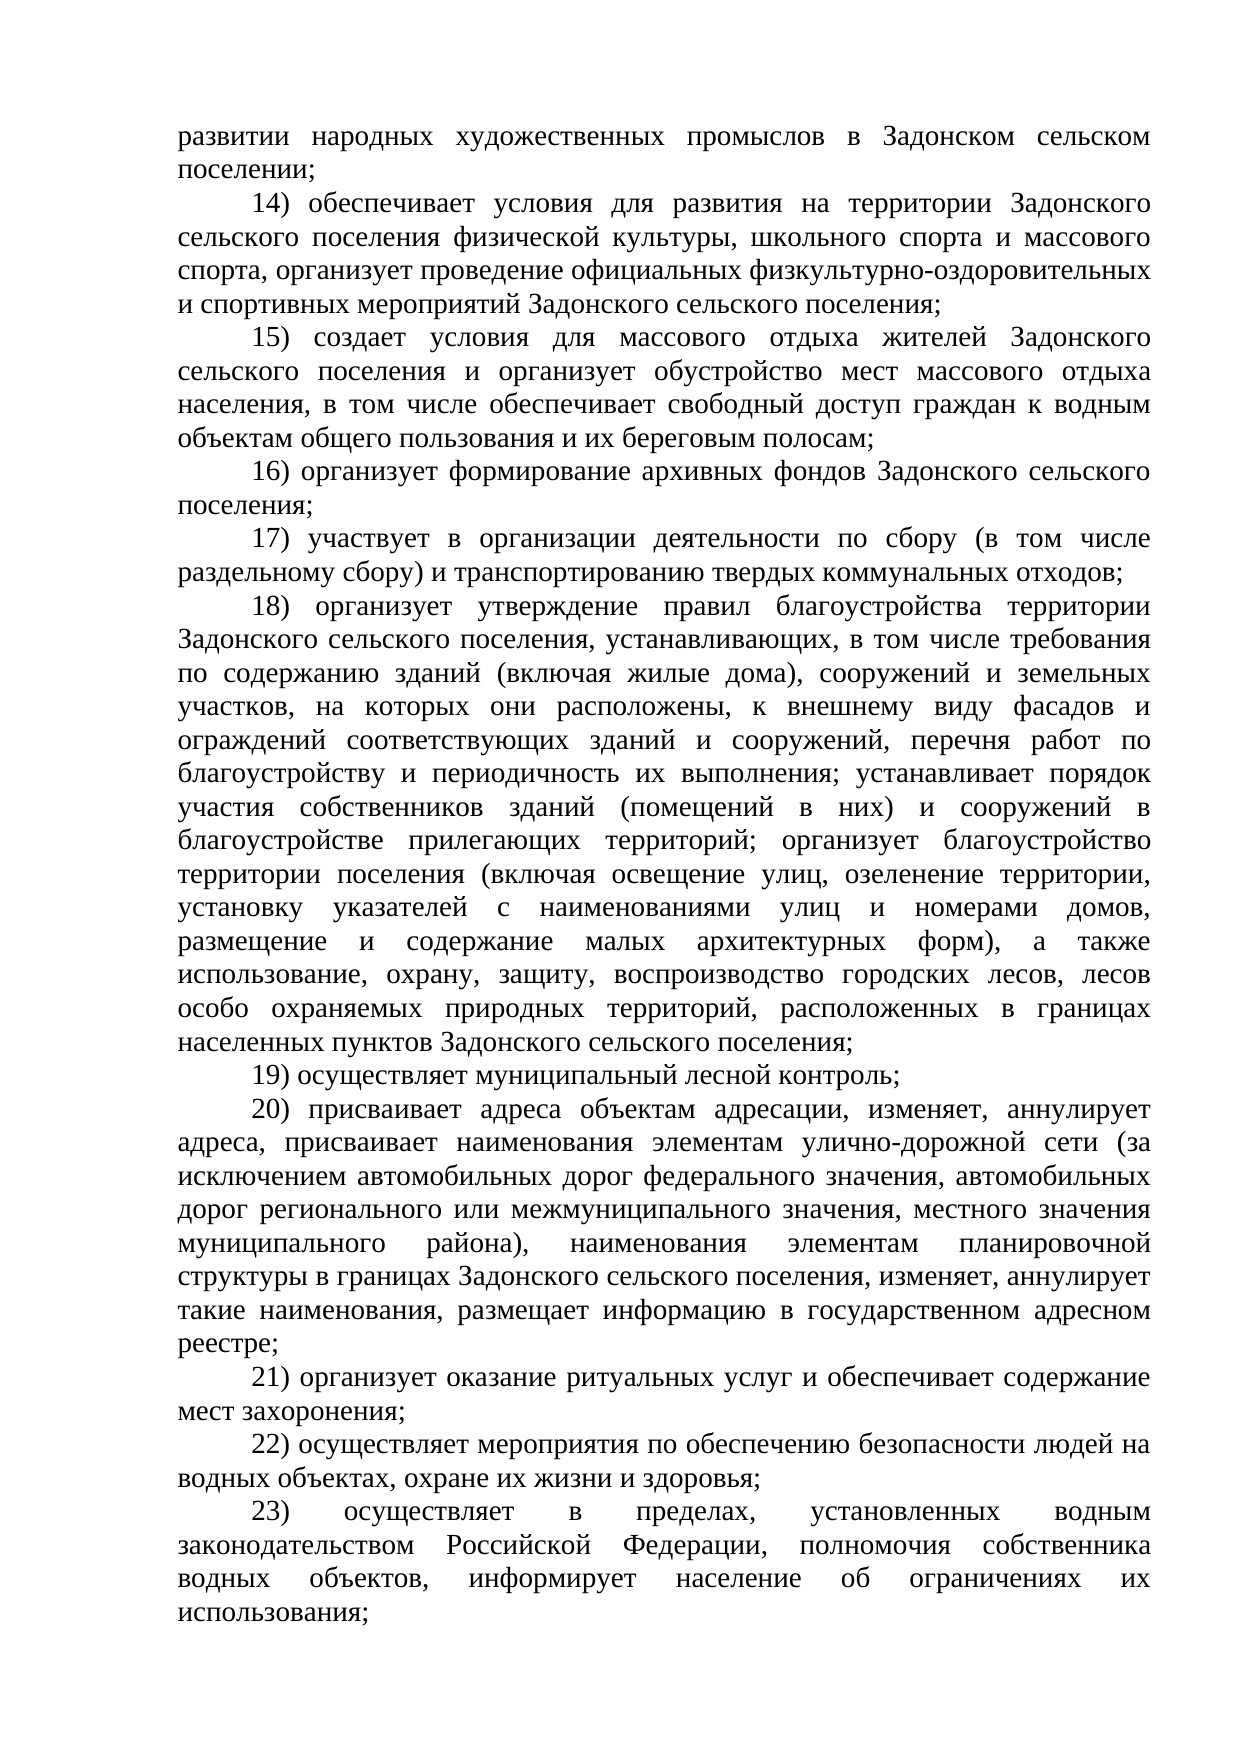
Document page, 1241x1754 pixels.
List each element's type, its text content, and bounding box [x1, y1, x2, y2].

text 14) обеспечивает условия для развития на территории Задонского сельского поселения физической культуры, школьного спорта и массового спорта, организует проведение официальных физкультурно-оздоровительных и спортивных мероприятий Задонского сельского поселения; [177, 185, 1152, 319]
text 20) присваивает адреса объектам адресации, изменяет, аннулирует адреса, присваивает наименования элементам улично-дорожной сети (за исключением автомобильных дорог федерального значения, автомобильных дорог регионального или межмуниципального значения, местного значения муниципального района), наименования элементам планировочной структуры в границах Задонского сельского поселения, изменяет, аннулирует такие наименования, размещает информацию в государственном адресном реестре; [177, 1091, 1152, 1359]
text 18) организует утверждение правил благоустройства территории Задонского сельского поселения, устанавливающих, в том числе требования по содержанию зданий (включая жилые дома), сооружений и земельных участков, на которых они расположены, к внешнему виду фасадов и ограждений соответствующих зданий и сооружений, перечня работ по благоустройству и периодичность их выполнения; устанавливает порядок участия собственников зданий (помещений в них) и сооружений в благоустройстве прилегающих территорий; организует благоустройство территории поселения (включая освещение улиц, озеленение территории, установку указателей с наименованиями улиц и номерами домов, размещение и содержание малых архитектурных форм), а также использование, охрану, защиту, воспроизводство городских лесов, лесов особо охраняемых природных территорий, расположенных в границах населенных пунктов Задонского сельского поселения; [177, 588, 1152, 1057]
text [177, 118, 1152, 185]
text 17) участвует в организации деятельности по сбору (в том числе раздельному сбору) и транспортированию твердых коммунальных отходов; [177, 521, 1152, 588]
text 22) осуществляет мероприятия по обеспечению безопасности людей на водных объектах, охране их жизни и здоровья; [177, 1426, 1152, 1493]
text 15) создает условия для массового отдыха жителей Задонского сельского поселения и организует обустройство мест массового отдыха населения, в том числе обеспечивает свободный доступ граждан к водным объектам общего пользования и их береговым полосам; [177, 319, 1152, 453]
text 19) осуществляет муниципальный лесной контроль; [177, 1057, 1152, 1091]
text 21) организует оказание ритуальных услуг и обеспечивает содержание мест захоронения; [177, 1359, 1152, 1426]
text 16) организует формирование архивных фондов Задонского сельского поселения; [177, 453, 1152, 521]
text 23) осуществляет в пределах, установленных водным законодательством Российской Федерации, полномочия собственника водных объектов, информирует население об ограничениях их использования; [177, 1493, 1152, 1627]
